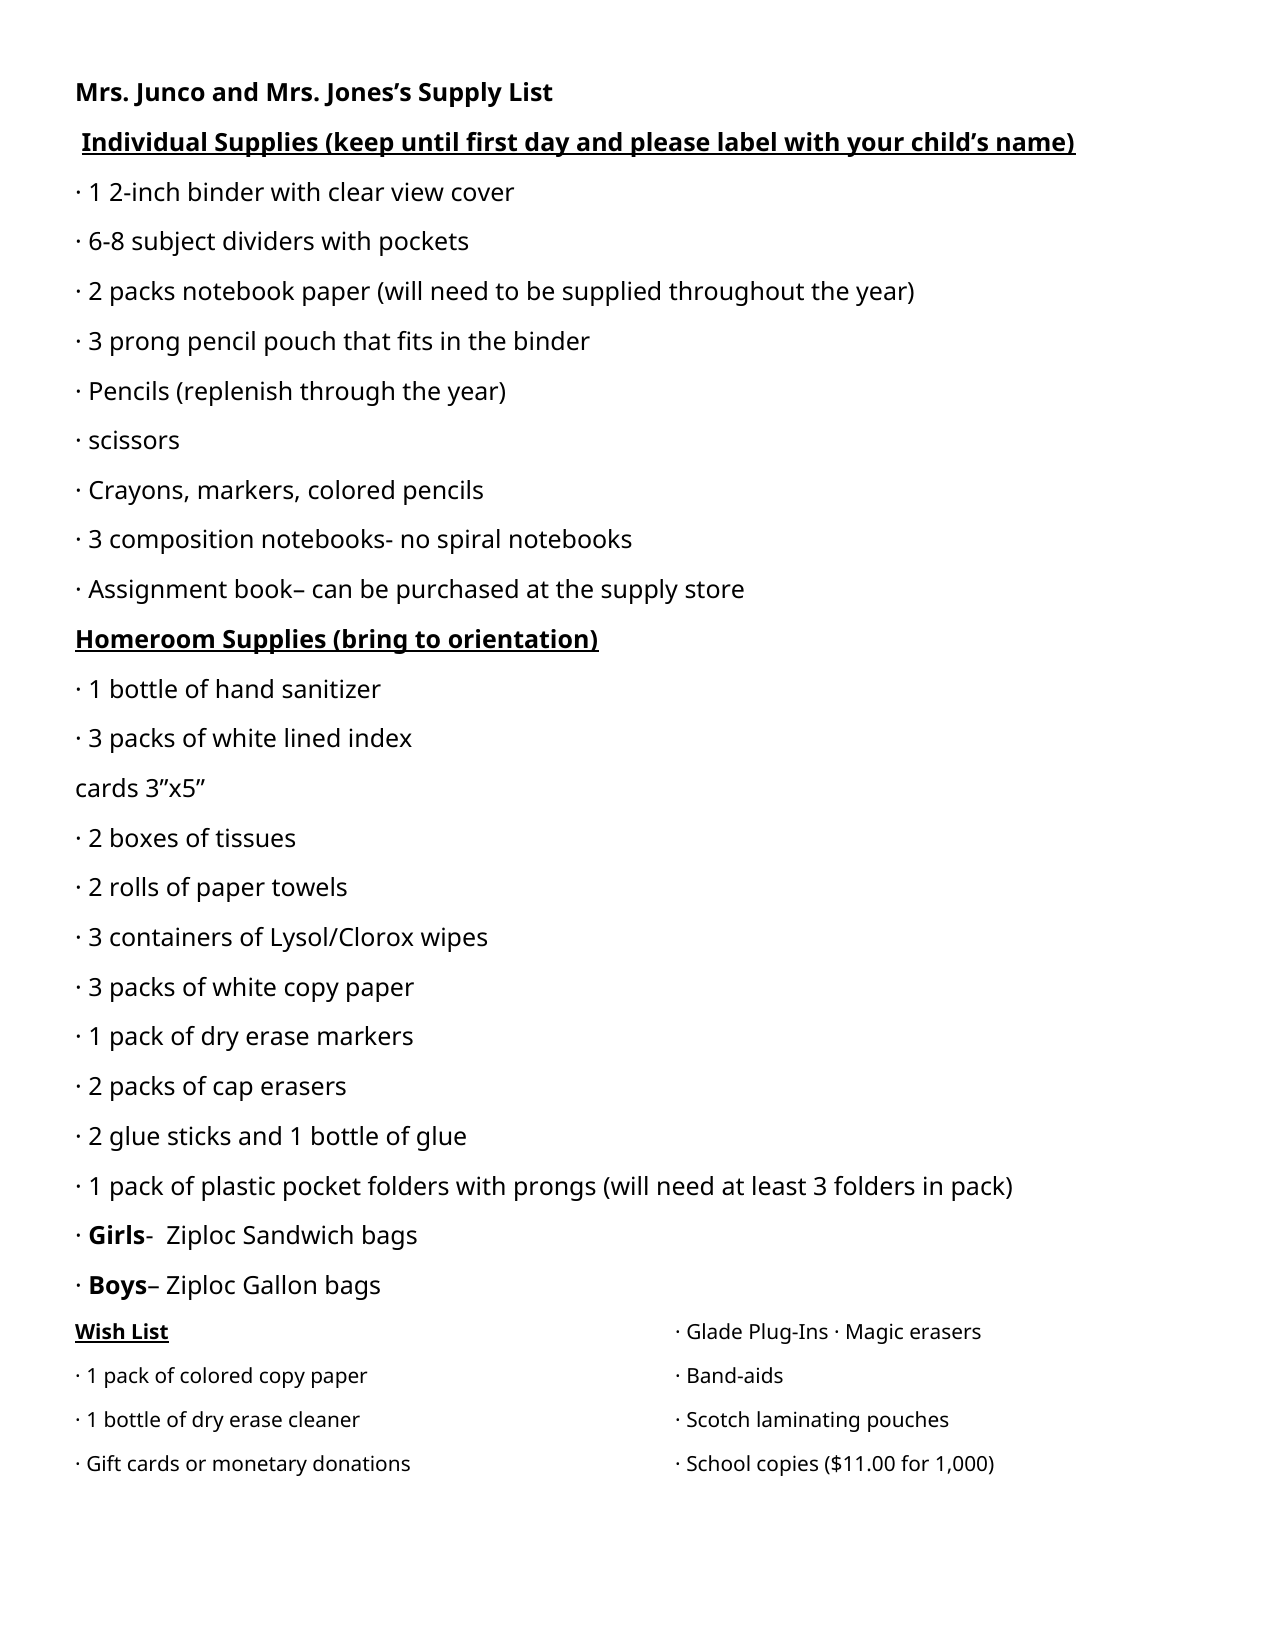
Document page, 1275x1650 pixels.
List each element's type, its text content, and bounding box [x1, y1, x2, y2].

text · Crayons, markers, colored pencils [75, 472, 1200, 507]
text · Girls- Ziploc Sandwich bags [75, 1218, 1200, 1252]
text · Gift cards or monetary donations [75, 1449, 600, 1478]
text Homeroom Supplies (bring to orientation) [75, 622, 1200, 656]
text · 1 pack of colored copy paper [75, 1361, 600, 1390]
text · 3 containers of Lysol/Clorox wipes [75, 920, 1200, 954]
text · 3 packs of white copy paper [75, 969, 1200, 1003]
text · 2 rolls of paper towels [75, 870, 1200, 904]
text · Pencils (replenish through the year) [75, 373, 1200, 407]
text Individual Supplies (keep until first day and please label with your child’s name) [75, 125, 1200, 159]
text · Boys– Ziploc Gallon bags [75, 1267, 1200, 1302]
text · School copies ($11.00 for 1,000) [675, 1449, 1200, 1478]
text · Band-aids [675, 1361, 1200, 1390]
text · Assignment book– can be purchased at the supply store [75, 572, 1200, 606]
text · 2 packs of cap erasers [75, 1069, 1200, 1103]
text · 2 packs notebook paper (will need to be supplied throughout the year) [75, 274, 1200, 308]
text · scissors [75, 423, 1200, 457]
text · 2 boxes of tissues [75, 820, 1200, 854]
text · Glade Plug-Ins · Magic erasers [675, 1317, 1200, 1346]
text · 1 bottle of dry erase cleaner [75, 1405, 600, 1434]
text · 6-8 subject dividers with pockets [75, 224, 1200, 258]
text · 3 composition notebooks- no spiral notebooks [75, 522, 1200, 556]
text · Scotch laminating pouches [675, 1405, 1200, 1434]
text · 2 glue sticks and 1 bottle of glue [75, 1118, 1200, 1152]
text cards 3”x5” [75, 771, 1200, 805]
text Mrs. Junco and Mrs. Jones’s Supply List [75, 75, 1200, 109]
text · 3 prong pencil pouch that fits in the binder [75, 323, 1200, 357]
text · 3 packs of white lined index [75, 721, 1200, 755]
text · 1 pack of plastic pocket folders with prongs (will need at least 3 folders in pack) [75, 1168, 1200, 1202]
text Wish List [75, 1317, 600, 1346]
text · 1 2-inch binder with clear view cover [75, 174, 1200, 208]
text · 1 pack of dry erase markers [75, 1019, 1200, 1053]
text · 1 bottle of hand sanitizer [75, 671, 1200, 705]
